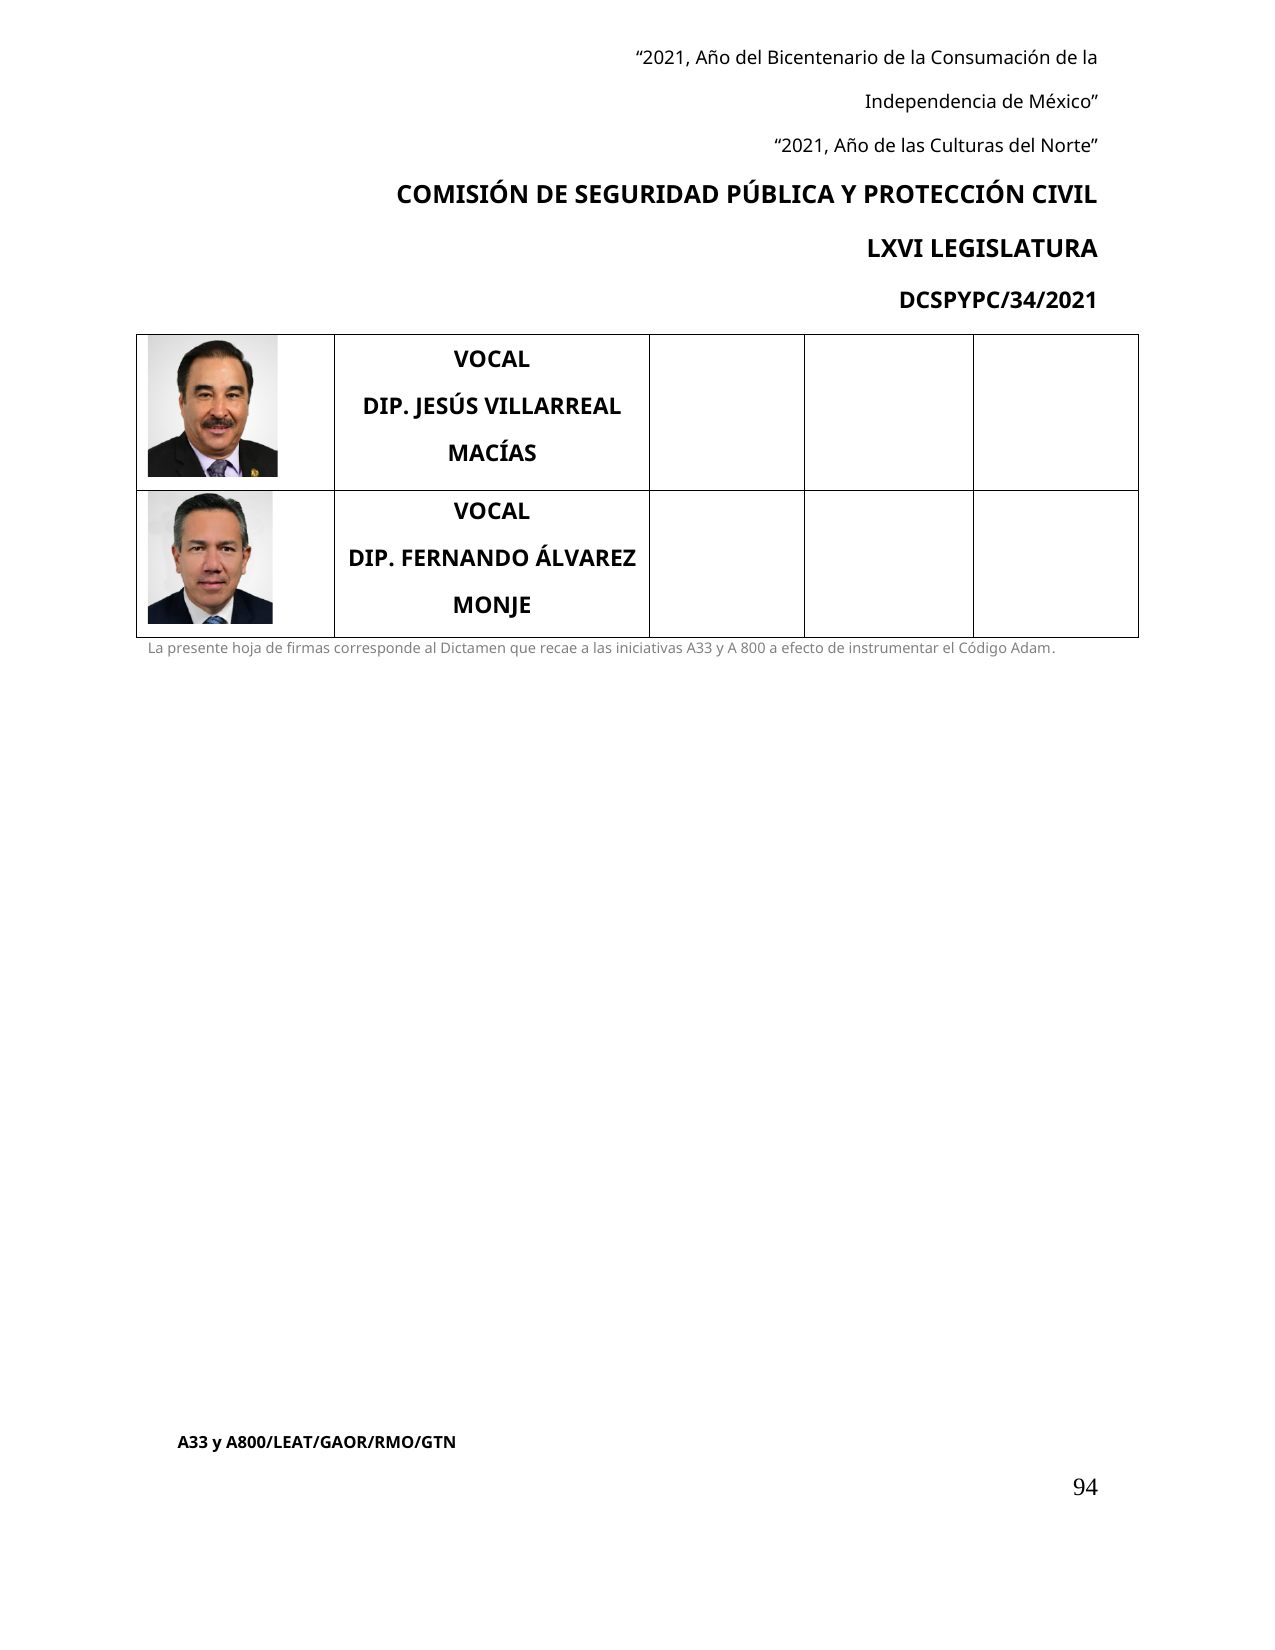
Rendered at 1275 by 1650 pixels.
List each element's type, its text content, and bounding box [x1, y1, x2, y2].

table_cell [137, 491, 334, 637]
table_cell [805, 491, 973, 637]
picture [147, 491, 273, 624]
table_cell VOCAL DIP. JESÚS VILLARREAL MACÍAS [335, 335, 649, 490]
table_cell [974, 335, 1138, 490]
table_cell [650, 491, 804, 637]
table_cell [974, 491, 1138, 637]
picture [147, 335, 278, 477]
table_cell [805, 335, 973, 490]
table_cell [137, 335, 334, 490]
table_cell [650, 335, 804, 490]
table_cell VOCAL DIP. FERNANDO ÁLVAREZ MONJE [335, 491, 649, 637]
list La presente hoja de firmas corresponde al Dictamen que recae a las iniciativas A33 y A 800 a efecto de instrumentar el Código Adam. [148, 638, 1116, 658]
